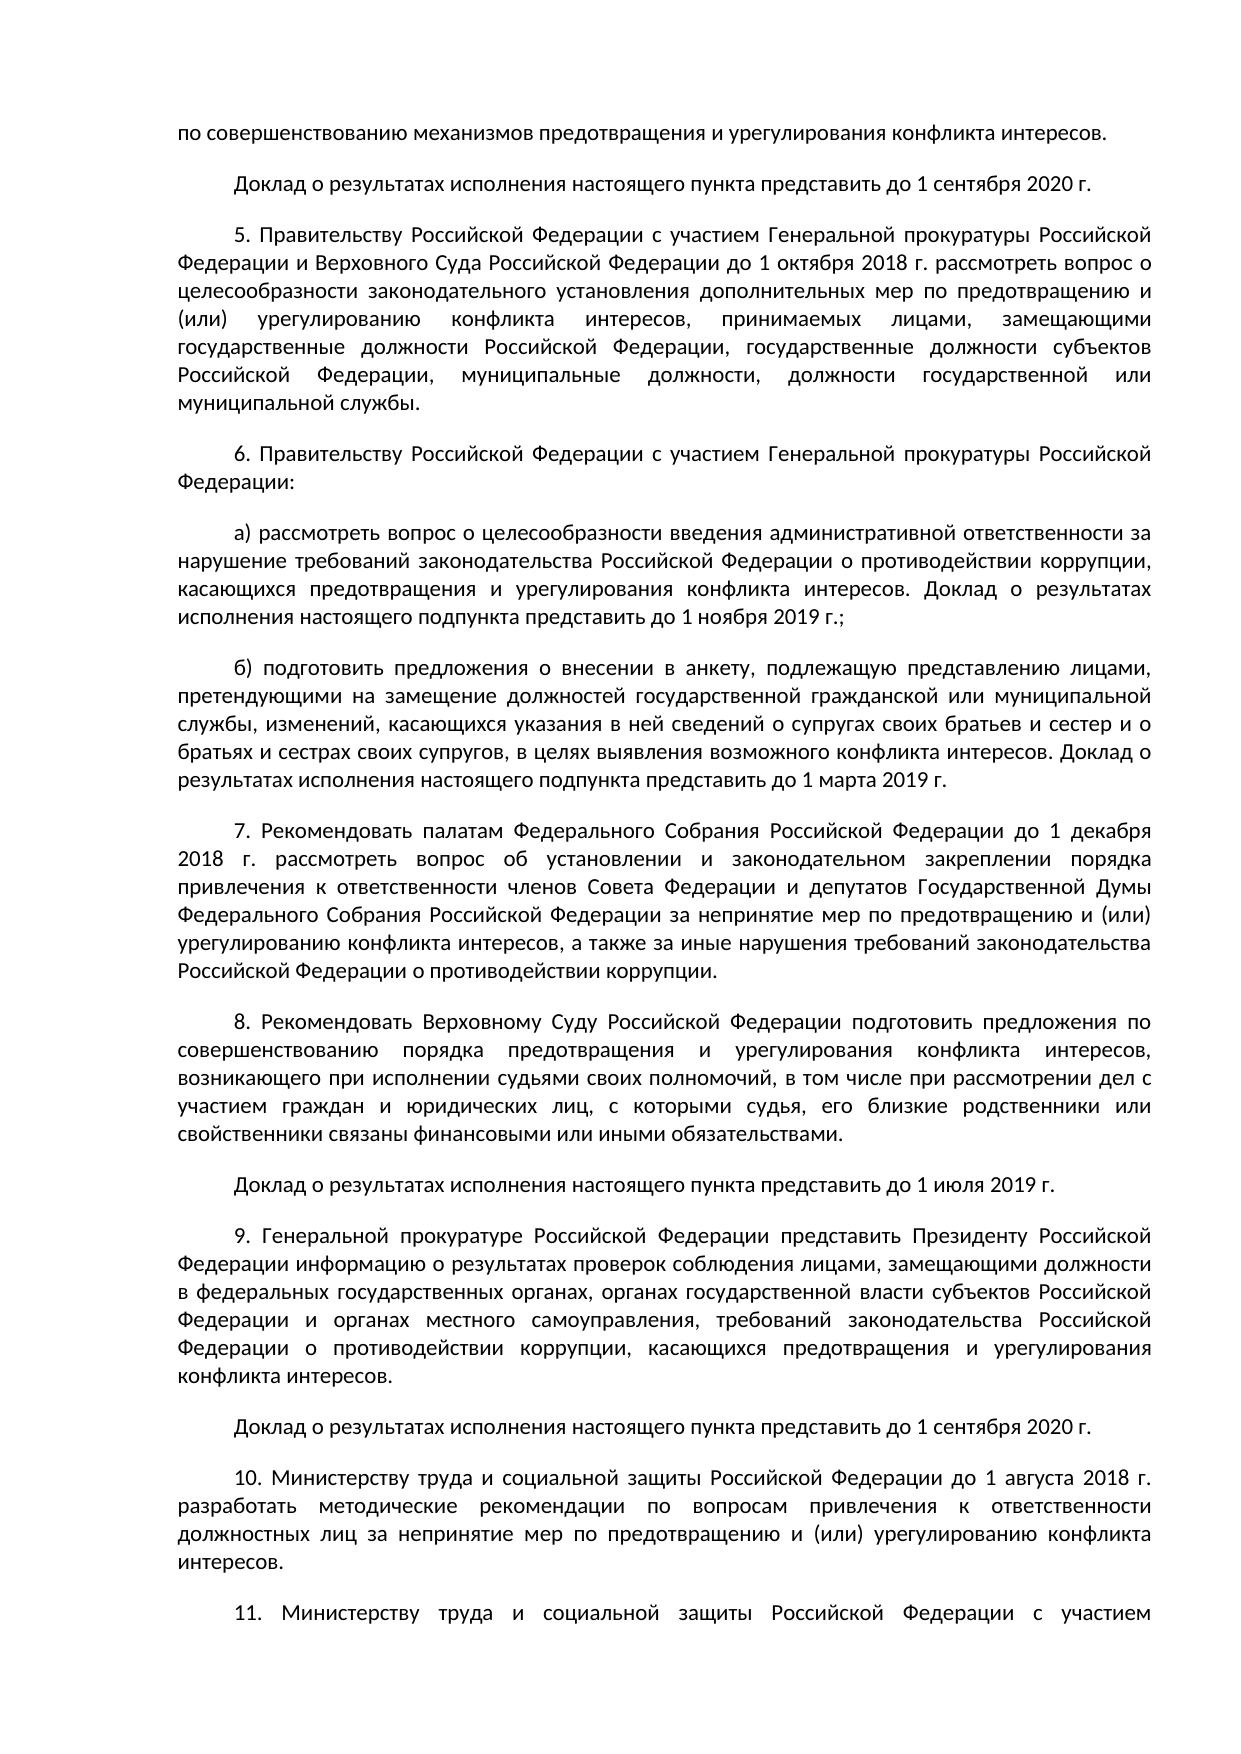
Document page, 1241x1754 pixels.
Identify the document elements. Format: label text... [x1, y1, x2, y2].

text б) подготовить предложения о внесении в анкету, подлежащую представлению лицами, претендующими на замещение должностей государственной гражданской или муниципальной службы, изменений, касающихся указания в ней сведений о супругах своих братьев и сестер и о братьях и сестрах своих супругов, в целях выявления возможного конфликта интересов. Доклад о результатах исполнения настоящего подпункта представить до 1 марта 2019 г. [177, 653, 1152, 793]
text 8. Рекомендовать Верховному Суду Российской Федерации подготовить предложения по совершенствованию порядка предотвращения и урегулирования конфликта интересов, возникающего при исполнении судьями своих полномочий, в том числе при рассмотрении дел с участием граждан и юридических лиц, с которыми судья, его близкие родственники или свойственники связаны финансовыми или иными обязательствами. [177, 1007, 1152, 1147]
text 10. Министерству труда и социальной защиты Российской Федерации до 1 августа 2018 г. разработать методические рекомендации по вопросам привлечения к ответственности должностных лиц за непринятие мер по предотвращению и (или) урегулированию конфликта интересов. [177, 1463, 1152, 1575]
text Доклад о результатах исполнения настоящего пункта представить до 1 сентября 2020 г. [177, 169, 1152, 197]
text а) рассмотреть вопрос о целесообразности введения административной ответственности за нарушение требований законодательства Российской Федерации о противодействии коррупции, касающихся предотвращения и урегулирования конфликта интересов. Доклад о результатах исполнения настоящего подпункта представить до 1 ноября 2019 г.; [177, 518, 1152, 630]
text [177, 1598, 1152, 1626]
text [177, 118, 1152, 146]
text Доклад о результатах исполнения настоящего пункта представить до 1 июля 2019 г. [177, 1170, 1152, 1198]
text 5. Правительству Российской Федерации с участием Генеральной прокуратуры Российской Федерации и Верховного Суда Российской Федерации до 1 октября 2018 г. рассмотреть вопрос о целесообразности законодательного установления дополнительных мер по предотвращению и (или) урегулированию конфликта интересов, принимаемых лицами, замещающими государственные должности Российской Федерации, государственные должности субъектов Российской Федерации, муниципальные должности, должности государственной или муниципальной службы. [177, 220, 1152, 416]
text 6. Правительству Российской Федерации с участием Генеральной прокуратуры Российской Федерации: [177, 439, 1152, 495]
text 9. Генеральной прокуратуре Российской Федерации представить Президенту Российской Федерации информацию о результатах проверок соблюдения лицами, замещающими должности в федеральных государственных органах, органах государственной власти субъектов Российской Федерации и органах местного самоуправления, требований законодательства Российской Федерации о противодействии коррупции, касающихся предотвращения и урегулирования конфликта интересов. [177, 1221, 1152, 1389]
text 7. Рекомендовать палатам Федерального Собрания Российской Федерации до 1 декабря 2018 г. рассмотреть вопрос об установлении и законодательном закреплении порядка привлечения к ответственности членов Совета Федерации и депутатов Государственной Думы Федерального Собрания Российской Федерации за непринятие мер по предотвращению и (или) урегулированию конфликта интересов, а также за иные нарушения требований законодательства Российской Федерации о противодействии коррупции. [177, 816, 1152, 984]
text Доклад о результатах исполнения настоящего пункта представить до 1 сентября 2020 г. [177, 1412, 1152, 1440]
